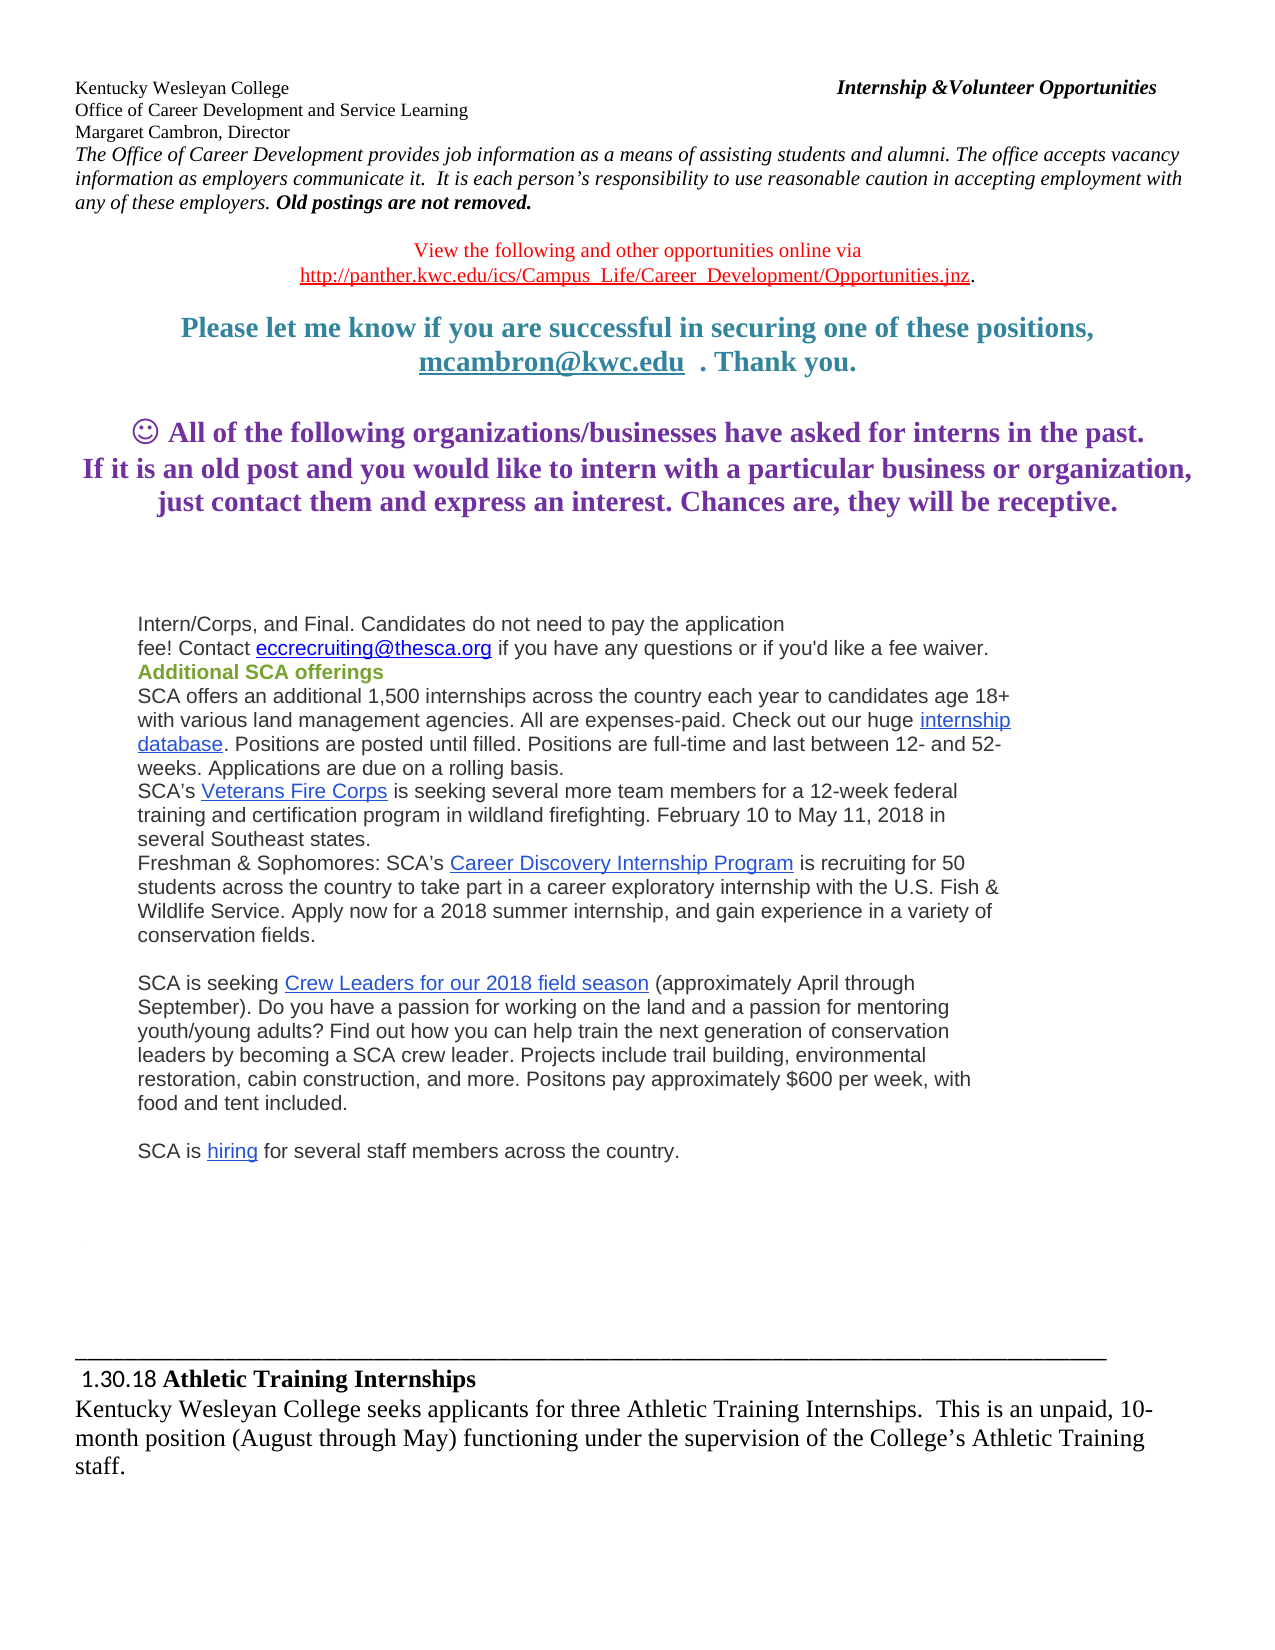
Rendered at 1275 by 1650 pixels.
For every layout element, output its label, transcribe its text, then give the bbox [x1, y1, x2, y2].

text 1.30.18 Athletic Training Internships [75, 1363, 1200, 1394]
text Kentucky Wesleyan College seeks applicants for three Athletic Training Internships. This is an unpaid, 10-month position (August through May) functioning under the supervision of the College’s Athletic Training staff. [75, 1394, 1200, 1480]
text ___________________________________________________________________________________ [75, 1333, 1200, 1363]
table_cell [75, 580, 1200, 1302]
